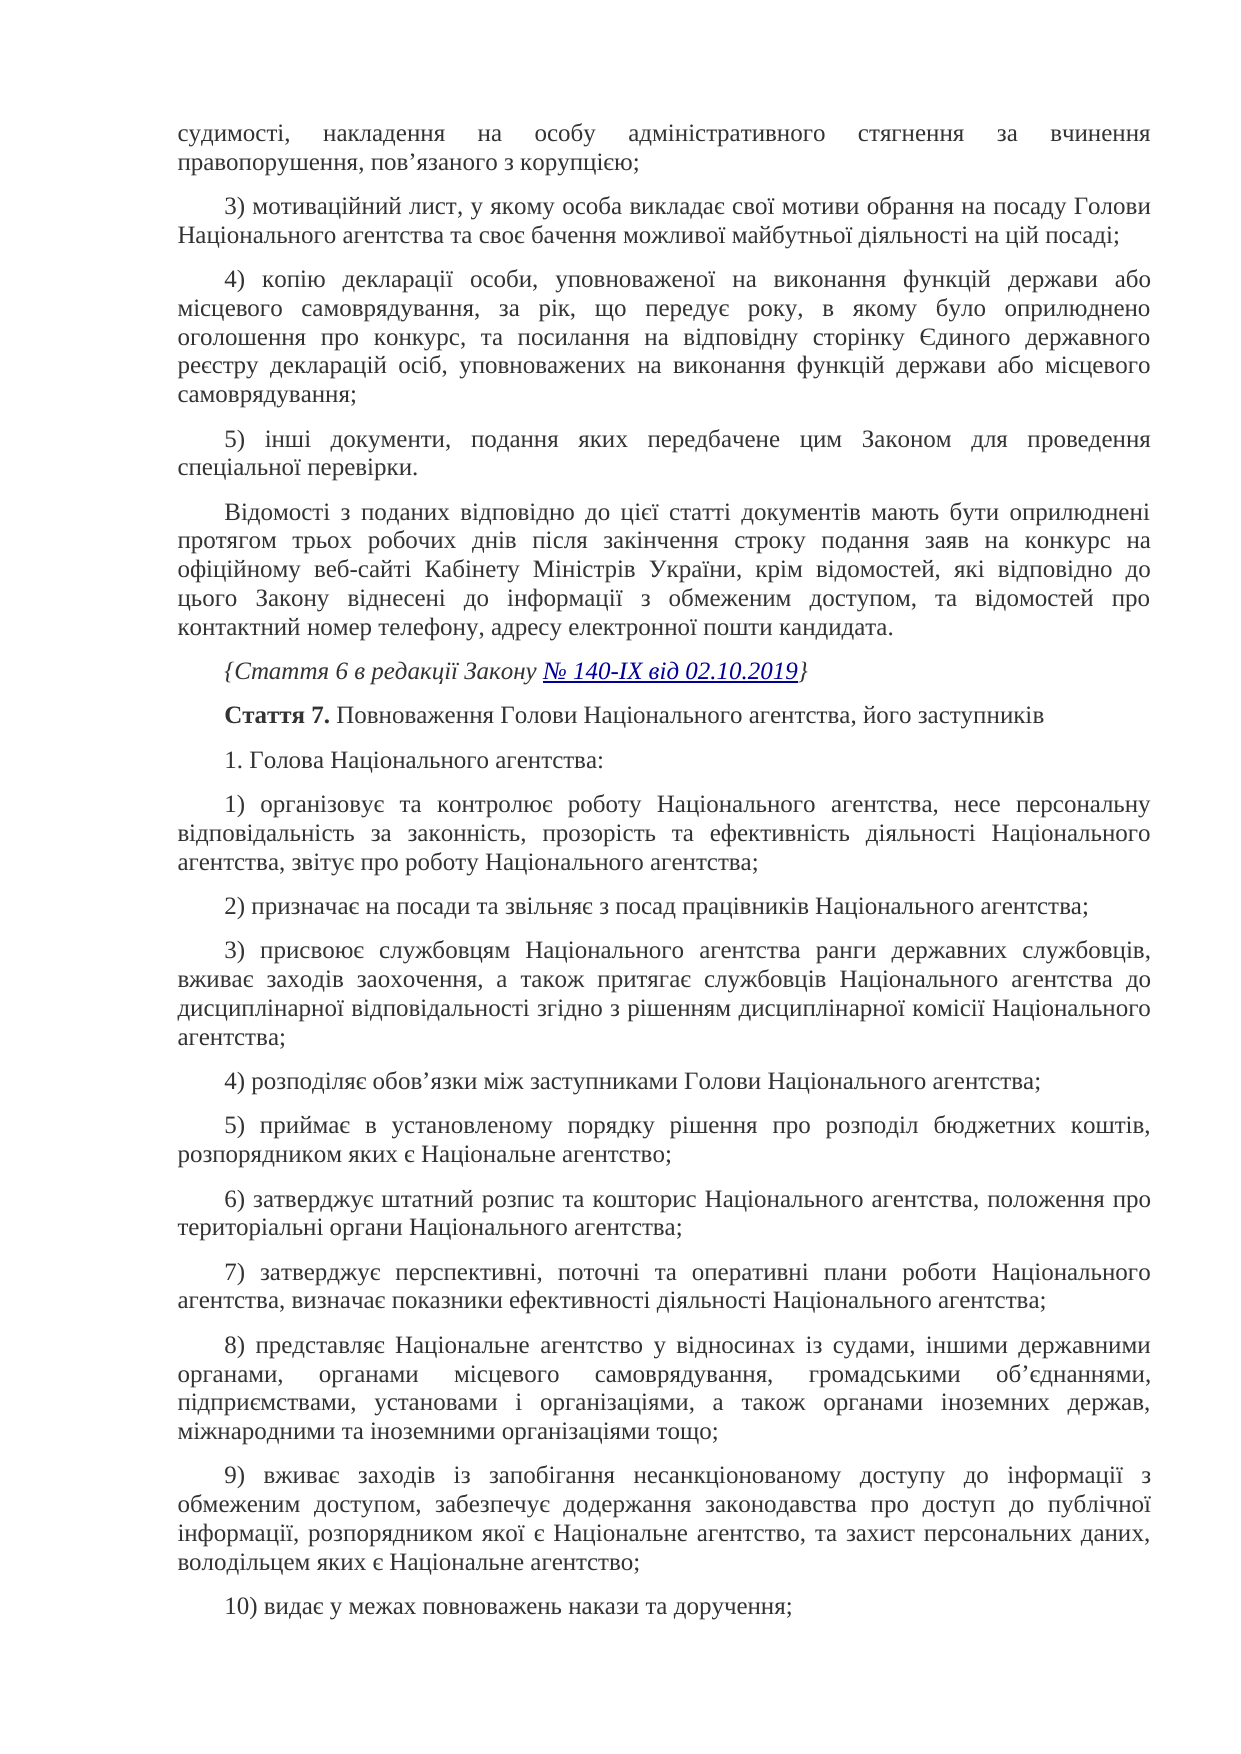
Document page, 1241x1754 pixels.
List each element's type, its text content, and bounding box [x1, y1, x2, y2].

text 9) вживає заходів із запобігання несанкціонованому доступу до інформації з обмеженим доступом, забезпечує додержання законодавства про доступ до публічної інформації, розпорядником якої є Національне агентство, та захист персональних даних, володільцем яких є Національне агентство; [177, 1461, 1152, 1576]
text 4) копію декларації особи, уповноваженої на виконання функцій держави або місцевого самоврядування, за рік, що передує року, в якому було оприлюднено оголошення про конкурс, та посилання на відповідну сторінку Єдиного державного реєстру декларацій осіб, уповноважених на виконання функцій держави або місцевого самоврядування; [177, 264, 1152, 408]
text 5) приймає в установленому порядку рішення про розподіл бюджетних коштів, розпорядником яких є Національне агентство; [177, 1111, 1152, 1168]
text 3) мотиваційний лист, у якому особа викладає свої мотиви обрання на посаду Голови Національного агентства та своє бачення можливої майбутньої діяльності на цій посаді; [177, 191, 1152, 249]
text 6) затверджує штатний розпис та кошторис Національного агентства, положення про територіальні органи Національного агентства; [177, 1184, 1152, 1241]
text 10) видає у межах повноважень накази та доручення; [177, 1591, 1152, 1620]
text 5) інші документи, подання яких передбачене цим Законом для проведення спеціальної перевірки. [177, 424, 1152, 481]
text {Стаття 6 в редакції Закону № 140-IX від 02.10.2019} [177, 656, 1152, 685]
text 2) призначає на посади та звільняє з посад працівників Національного агентства; [177, 891, 1152, 920]
text 1) організовує та контролює роботу Національного агентства, несе персональну відповідальність за законність, прозорість та ефективність діяльності Національного агентства, звітує про роботу Національного агентства; [177, 789, 1152, 876]
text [177, 118, 1152, 176]
text Відомості з поданих відповідно до цієї статті документів мають бути оприлюднені протягом трьох робочих днів після закінчення строку подання заяв на конкурс на офіційному веб-сайті Кабінету Міністрів України, крім відомостей, які відповідно до цього Закону віднесені до інформації з обмеженим доступом, та відомостей про контактний номер телефону, адресу електронної пошти кандидата. [177, 497, 1152, 641]
text 1. Голова Національного агентства: [177, 745, 1152, 774]
text 3) присвоює службовцям Національного агентства ранги державних службовців, вживає заходів заохочення, а також притягає службовців Національного агентства до дисциплінарної відповідальності згідно з рішенням дисциплінарної комісії Національного агентства; [177, 936, 1152, 1051]
text 7) затверджує перспективні, поточні та оперативні плани роботи Національного агентства, визначає показники ефективності діяльності Національного агентства; [177, 1257, 1152, 1314]
text Стаття 7. Повноваження Голови Національного агентства, його заступників [177, 701, 1152, 729]
text 8) представляє Національне агентство у відносинах із судами, іншими державними органами, органами місцевого самоврядування, громадськими об’єднаннями, підприємствами, установами і організаціями, а також органами іноземних держав, міжнародними та іноземними організаціями тощо; [177, 1330, 1152, 1445]
text 4) розподіляє обов’язки між заступниками Голови Національного агентства; [177, 1066, 1152, 1095]
